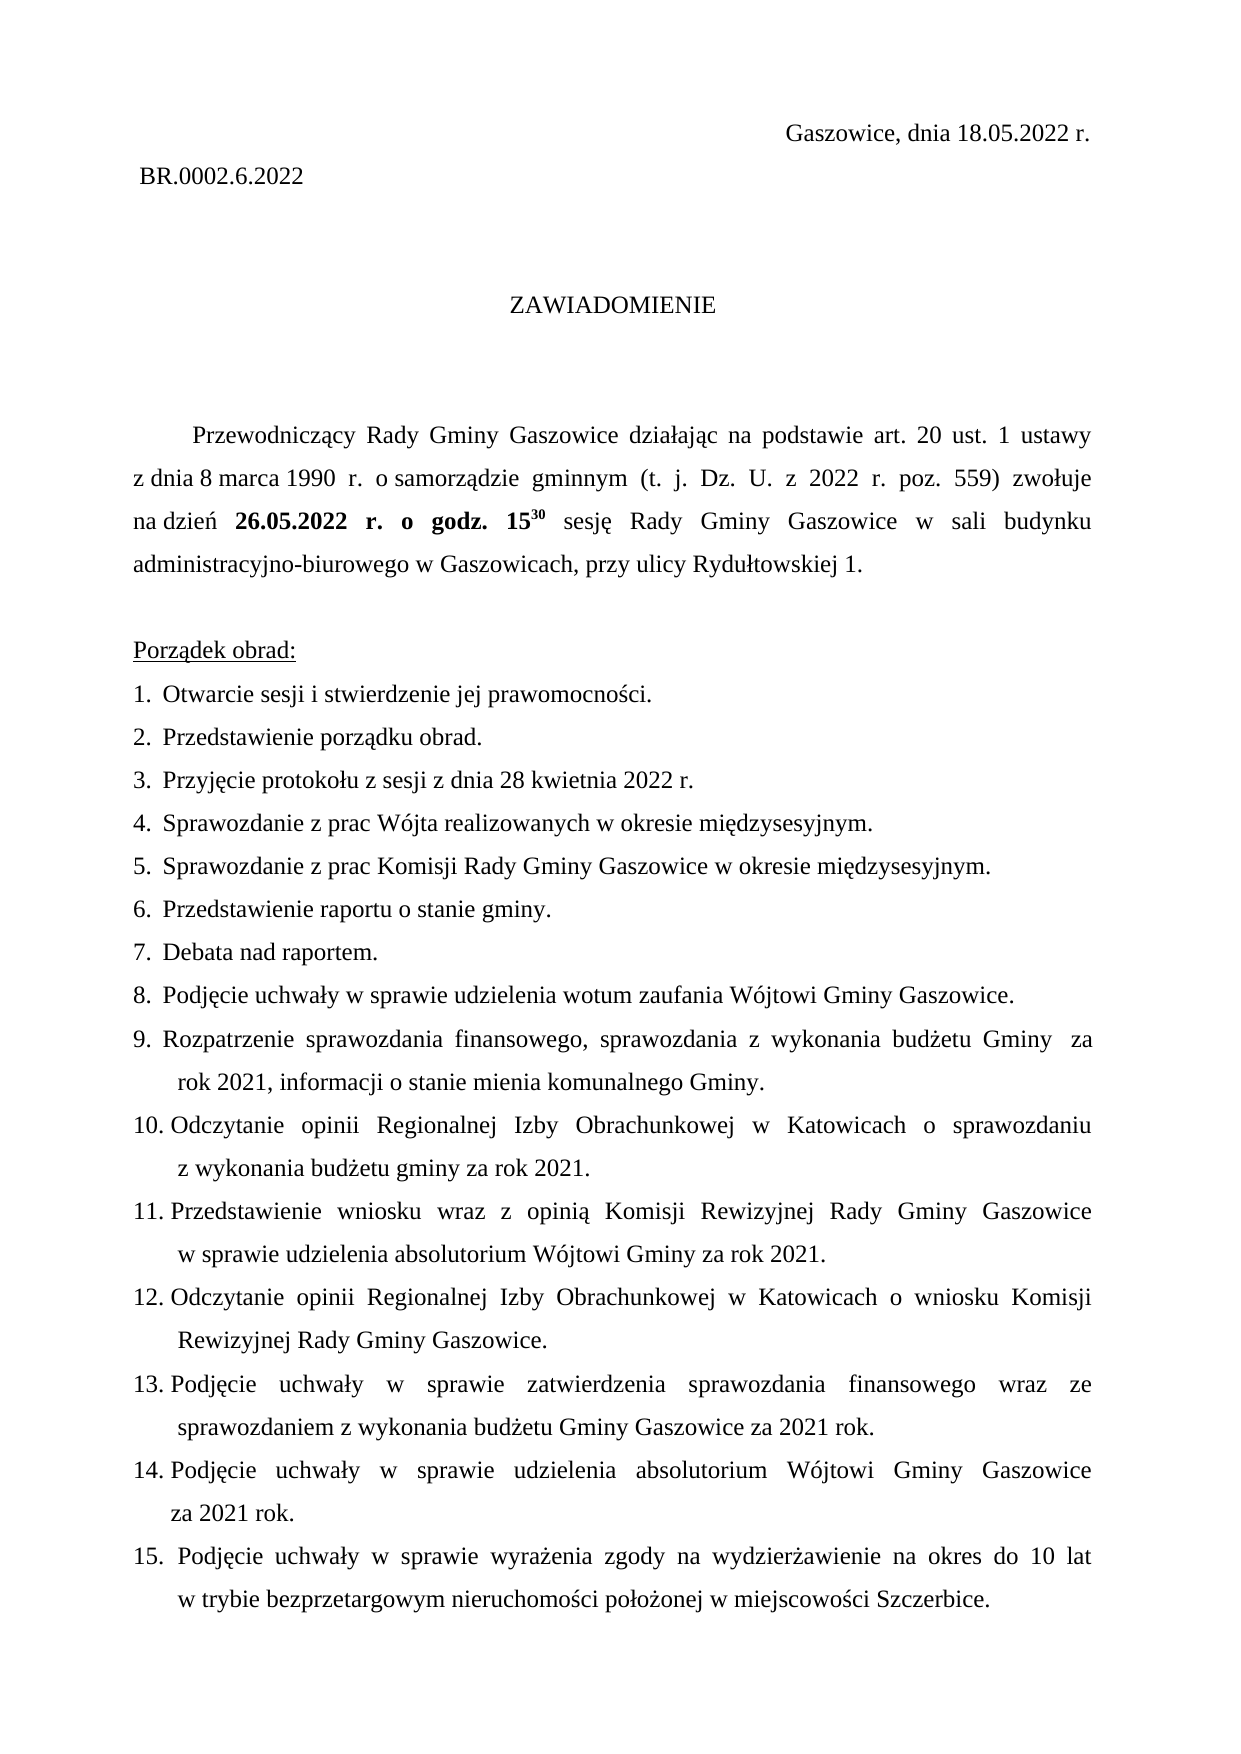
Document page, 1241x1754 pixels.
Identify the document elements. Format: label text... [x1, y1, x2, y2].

list Sprawozdanie z prac Komisji Rady Gminy Gaszowice w okresie międzysesyjnym. [133, 851, 1093, 880]
list Odczytanie opinii Regionalnej Izby Obrachunkowej w Katowicach o wniosku Komisji Rewizyjnej Rady Gminy Gaszowice. [133, 1282, 1093, 1354]
list Przedstawienie raportu o stanie gminy. [133, 894, 1093, 923]
list Podjęcie uchwały w sprawie wyrażenia zgody na wydzierżawienie na okres do 10 lat w trybie bezprzetargowym nieruchomości położonej w miejscowości Szczerbice. [133, 1541, 1093, 1613]
list Podjęcie uchwały w sprawie udzielenia absolutorium Wójtowi Gminy Gaszowice za 2021 rok. [133, 1455, 1093, 1527]
list Odczytanie opinii Regionalnej Izby Obrachunkowej w Katowicach o sprawozdaniu z wykonania budżetu gminy za rok 2021. [133, 1110, 1093, 1182]
text ZAWIADOMIENIE [133, 291, 1093, 319]
text Porządek obrad: [133, 636, 1093, 664]
list Podjęcie uchwały w sprawie udzielenia wotum zaufania Wójtowi Gminy Gaszowice. [133, 981, 1093, 1009]
text Gaszowice, dnia 18.05.2022 r. [723, 118, 1093, 147]
text BR.0002.6.2022 [133, 161, 1093, 190]
list Przedstawienie porządku obrad. [133, 722, 1093, 751]
list Rozpatrzenie sprawozdania finansowego, sprawozdania z wykonania budżetu Gminy za rok 2021, informacji o stanie mienia komunalnego Gminy. [133, 1024, 1093, 1096]
list Debata nad raportem. [133, 937, 1093, 966]
list Podjęcie uchwały w sprawie zatwierdzenia sprawozdania finansowego wraz ze sprawozdaniem z wykonania budżetu Gminy Gaszowice za 2021 rok. [133, 1369, 1093, 1441]
list Przedstawienie wniosku wraz z opinią Komisji Rewizyjnej Rady Gminy Gaszowice w sprawie udzielenia absolutorium Wójtowi Gminy za rok 2021. [133, 1196, 1093, 1268]
list Sprawozdanie z prac Wójta realizowanych w okresie międzysesyjnym. [133, 808, 1093, 837]
list Otwarcie sesji i stwierdzenie jej prawomocności. [133, 679, 1093, 707]
text Przewodniczący Rady Gminy Gaszowice działając na podstawie art. 20 ust. 1 ustawy z dnia 8 marca 1990 r. o samorządzie gminnym (t. j. Dz. U. z 2022 r. poz. 559) zwołuje na dzień 26.05.2022 r. o godz. 1530 sesję Rady Gminy Gaszowice w sali budynku administracyjno-biurowego w Gaszowicach, przy ulicy Rydułtowskiej 1. [133, 420, 1093, 578]
list Przyjęcie protokołu z sesji z dnia 28 kwietnia 2022 r. [133, 765, 1093, 794]
